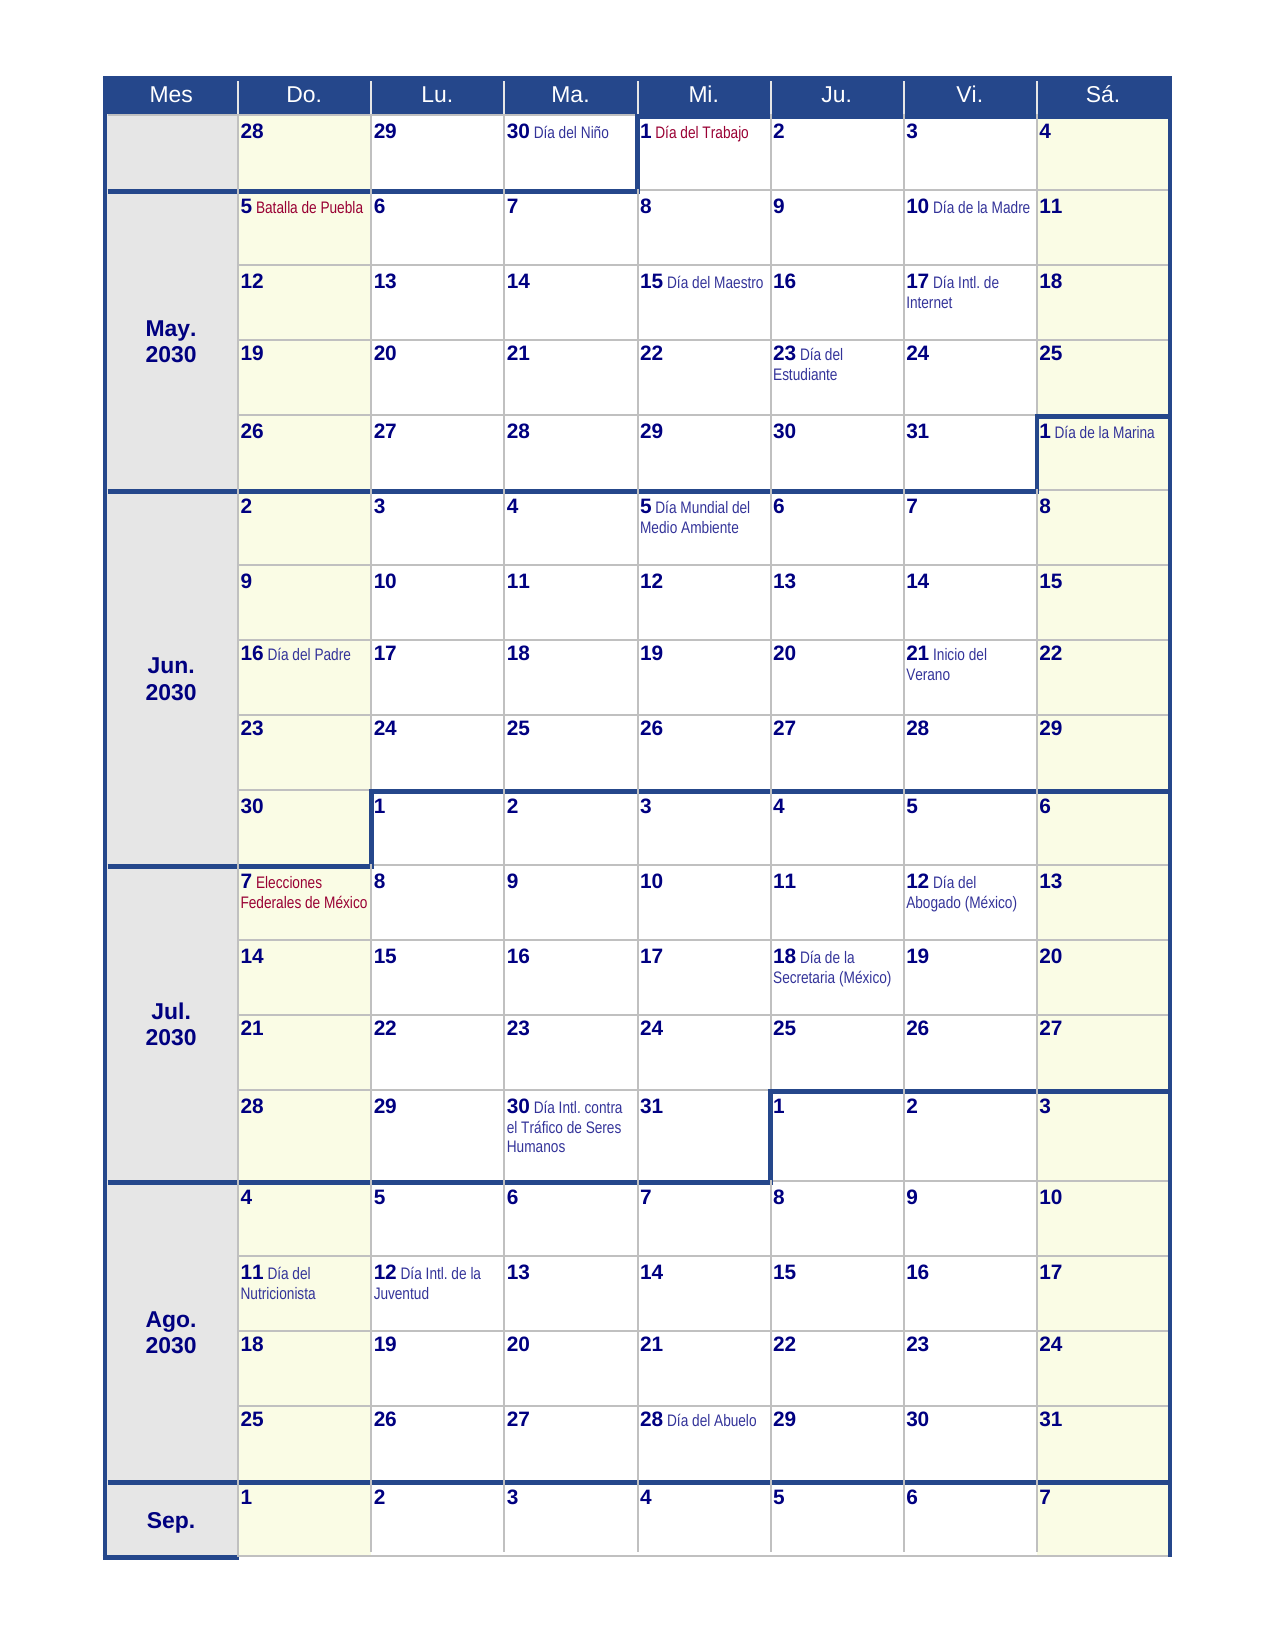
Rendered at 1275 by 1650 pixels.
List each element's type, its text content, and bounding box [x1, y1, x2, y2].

table_cell 8 [372, 866, 503, 939]
table_cell 26 [639, 716, 770, 789]
table_cell 7 Elecciones Federales de México [239, 869, 370, 939]
table_cell 13 [505, 1257, 637, 1330]
table_cell 15 [372, 941, 503, 1014]
table_cell 17 [639, 941, 770, 1014]
table_cell 30 Día del Niño [505, 116, 635, 189]
table_cell 3 [504, 1485, 638, 1555]
table_cell 18 [505, 641, 637, 714]
table_cell 27 [772, 716, 903, 789]
table_cell 6 [772, 494, 903, 564]
table_cell 13 [772, 566, 903, 639]
table_cell 5 [771, 1485, 904, 1555]
table_cell 16 [772, 266, 903, 339]
table_cell 28 [905, 716, 1036, 789]
table_cell 23 [239, 716, 370, 789]
table_cell 27 [1038, 1016, 1168, 1089]
table_cell 31 [1038, 1407, 1168, 1480]
table_cell 18 Día de la Secretaria (México) [772, 941, 903, 1014]
table_cell 20 [1038, 941, 1168, 1014]
table_cell 4 [1038, 119, 1168, 189]
table_cell Jun. 2030 [107, 490, 237, 864]
table_cell 6 [1038, 794, 1168, 864]
table_cell 9 [239, 566, 370, 639]
table_cell 12 Día Intl. de la Juventud [372, 1257, 503, 1330]
table_cell 31 [905, 416, 1035, 489]
table_cell 30 [772, 416, 903, 489]
table_cell 1 Día de la Marina [1039, 419, 1168, 489]
table_cell Sep. 2030 [107, 1481, 237, 1555]
table_cell 17 [372, 641, 503, 714]
table_cell 16 [505, 941, 637, 1014]
table_cell 14 [905, 566, 1036, 639]
table_cell 29 [1038, 716, 1168, 789]
table_cell 19 [639, 641, 770, 714]
table_cell 30 Día Intl. contra el Tráfico de Seres Humanos [505, 1091, 637, 1180]
table_cell 21 [639, 1332, 770, 1405]
table_cell 4 [239, 1185, 370, 1255]
table_cell 6 [372, 194, 503, 264]
table_cell 7 [639, 1185, 770, 1255]
table_cell 27 [372, 416, 503, 489]
table_cell 20 [372, 341, 503, 414]
table_cell 3 [639, 794, 770, 864]
table_cell 8 [1038, 491, 1168, 564]
table_cell 4 [638, 1485, 771, 1555]
table_cell 26 [239, 416, 370, 489]
table_cell 22 [1038, 641, 1168, 714]
table_cell 14 [239, 941, 370, 1014]
table_cell 12 [239, 266, 370, 339]
table_cell 10 [639, 866, 770, 939]
table_cell 24 [905, 341, 1036, 414]
table_cell 23 Día del Estudiante [772, 341, 903, 414]
table_cell 15 [772, 1257, 903, 1330]
table_header Mi. [639, 81, 770, 114]
table_cell 23 [905, 1332, 1036, 1405]
table_cell 31 [639, 1091, 768, 1180]
table_cell 24 [1038, 1332, 1168, 1405]
table_cell 10 [372, 566, 503, 639]
table_header Lu. [372, 81, 503, 114]
table_cell 1 [374, 794, 503, 864]
table_cell 28 [239, 1091, 370, 1180]
table_cell 20 [772, 641, 903, 714]
table_cell May. 2030 [107, 190, 237, 489]
table_cell 11 [772, 866, 903, 939]
table_cell 23 [505, 1016, 637, 1089]
table_cell 29 [772, 1407, 903, 1480]
table_cell 1 [239, 1485, 371, 1555]
table_cell 1 [773, 1094, 903, 1180]
table_cell 14 [639, 1257, 770, 1330]
table_cell 24 [372, 716, 503, 789]
table_cell 15 Día del Maestro [639, 266, 770, 339]
table_cell 7 [905, 494, 1036, 564]
table_cell 11 [505, 566, 637, 639]
table_header Mes [107, 81, 237, 114]
table_cell 12 [639, 566, 770, 639]
table_cell 11 Día del Nutricionista [239, 1257, 370, 1330]
table_cell 3 [372, 494, 503, 564]
table_cell 26 [372, 1407, 503, 1480]
table_header Ju. [772, 81, 903, 114]
table_cell 10 Día de la Madre [905, 191, 1036, 264]
table_cell 30 [905, 1407, 1036, 1480]
table_cell 2 [772, 119, 903, 189]
table_cell 29 [372, 1091, 503, 1180]
table_cell 1 Día del Trabajo [640, 119, 770, 189]
table_cell 25 [505, 716, 637, 789]
table_cell 19 [239, 341, 370, 414]
table_cell 20 [505, 1332, 637, 1405]
table_cell 17 Día Intl. de Internet [905, 266, 1036, 339]
table_cell 19 [372, 1332, 503, 1405]
table_cell 10 [1038, 1182, 1168, 1255]
table_cell 21 Inicio del Verano [905, 641, 1036, 714]
table_cell 24 [639, 1016, 770, 1089]
table_cell 26 [905, 1016, 1036, 1089]
table_cell 7 [1037, 1485, 1168, 1555]
table_cell 16 [905, 1257, 1036, 1330]
table_cell 2 [239, 494, 370, 564]
table_cell 5 [372, 1185, 503, 1255]
table_cell 8 [639, 191, 770, 264]
table_cell 28 [505, 416, 637, 489]
table_cell 5 [905, 794, 1036, 864]
table_cell 18 [1038, 266, 1168, 339]
table_cell 27 [505, 1407, 637, 1480]
table_cell 9 [905, 1182, 1036, 1255]
table_cell 8 [772, 1182, 903, 1255]
table_cell 7 [505, 194, 637, 264]
table_cell 14 [505, 266, 637, 339]
table_cell 16 Día del Padre [239, 641, 370, 714]
table_cell 22 [772, 1332, 903, 1405]
table_cell 30 [239, 791, 369, 864]
table_cell 25 [239, 1407, 370, 1480]
table_header Sá. [1038, 81, 1168, 114]
table_cell 22 [639, 341, 770, 414]
table_cell 9 [772, 191, 903, 264]
table_cell 28 Día del Abuelo [639, 1407, 770, 1480]
table_cell 9 [505, 866, 637, 939]
table_cell 11 [1038, 191, 1168, 264]
table_cell 17 [1038, 1257, 1168, 1330]
table_cell 4 [505, 494, 637, 564]
table_cell 5 Batalla de Puebla [239, 194, 370, 264]
table_cell 25 [1038, 341, 1168, 414]
table_cell 12 Día del Abogado (México) [905, 866, 1036, 939]
table_cell 5 Día Mundial del Medio Ambiente [639, 494, 770, 564]
table_header Ma. [505, 81, 637, 114]
table_cell 18 [239, 1332, 370, 1405]
table_cell 21 [505, 341, 637, 414]
table_cell Jul. 2030 [107, 865, 237, 1180]
table_cell 4 [772, 794, 903, 864]
table_cell 2 [905, 1094, 1036, 1180]
table_cell 19 [905, 941, 1036, 1014]
table_cell Ago. 2030 [107, 1181, 237, 1480]
table_cell 28 [239, 116, 370, 189]
table_cell 13 [372, 266, 503, 339]
table_cell 13 [1038, 866, 1168, 939]
table_cell 15 [1038, 566, 1168, 639]
table_cell 21 [239, 1016, 370, 1089]
table_cell 6 [904, 1485, 1037, 1555]
table_cell 2 [371, 1485, 504, 1555]
table_cell 22 [372, 1016, 503, 1089]
table_cell 25 [772, 1016, 903, 1089]
table_cell 29 [372, 116, 503, 189]
table_cell 3 [1038, 1094, 1168, 1180]
table_header Do. [239, 81, 370, 114]
table_cell 3 [905, 119, 1036, 189]
table_cell 6 [505, 1185, 637, 1255]
table_header Vi. [905, 81, 1036, 114]
table_cell 29 [639, 416, 770, 489]
table_cell 2 [505, 794, 637, 864]
